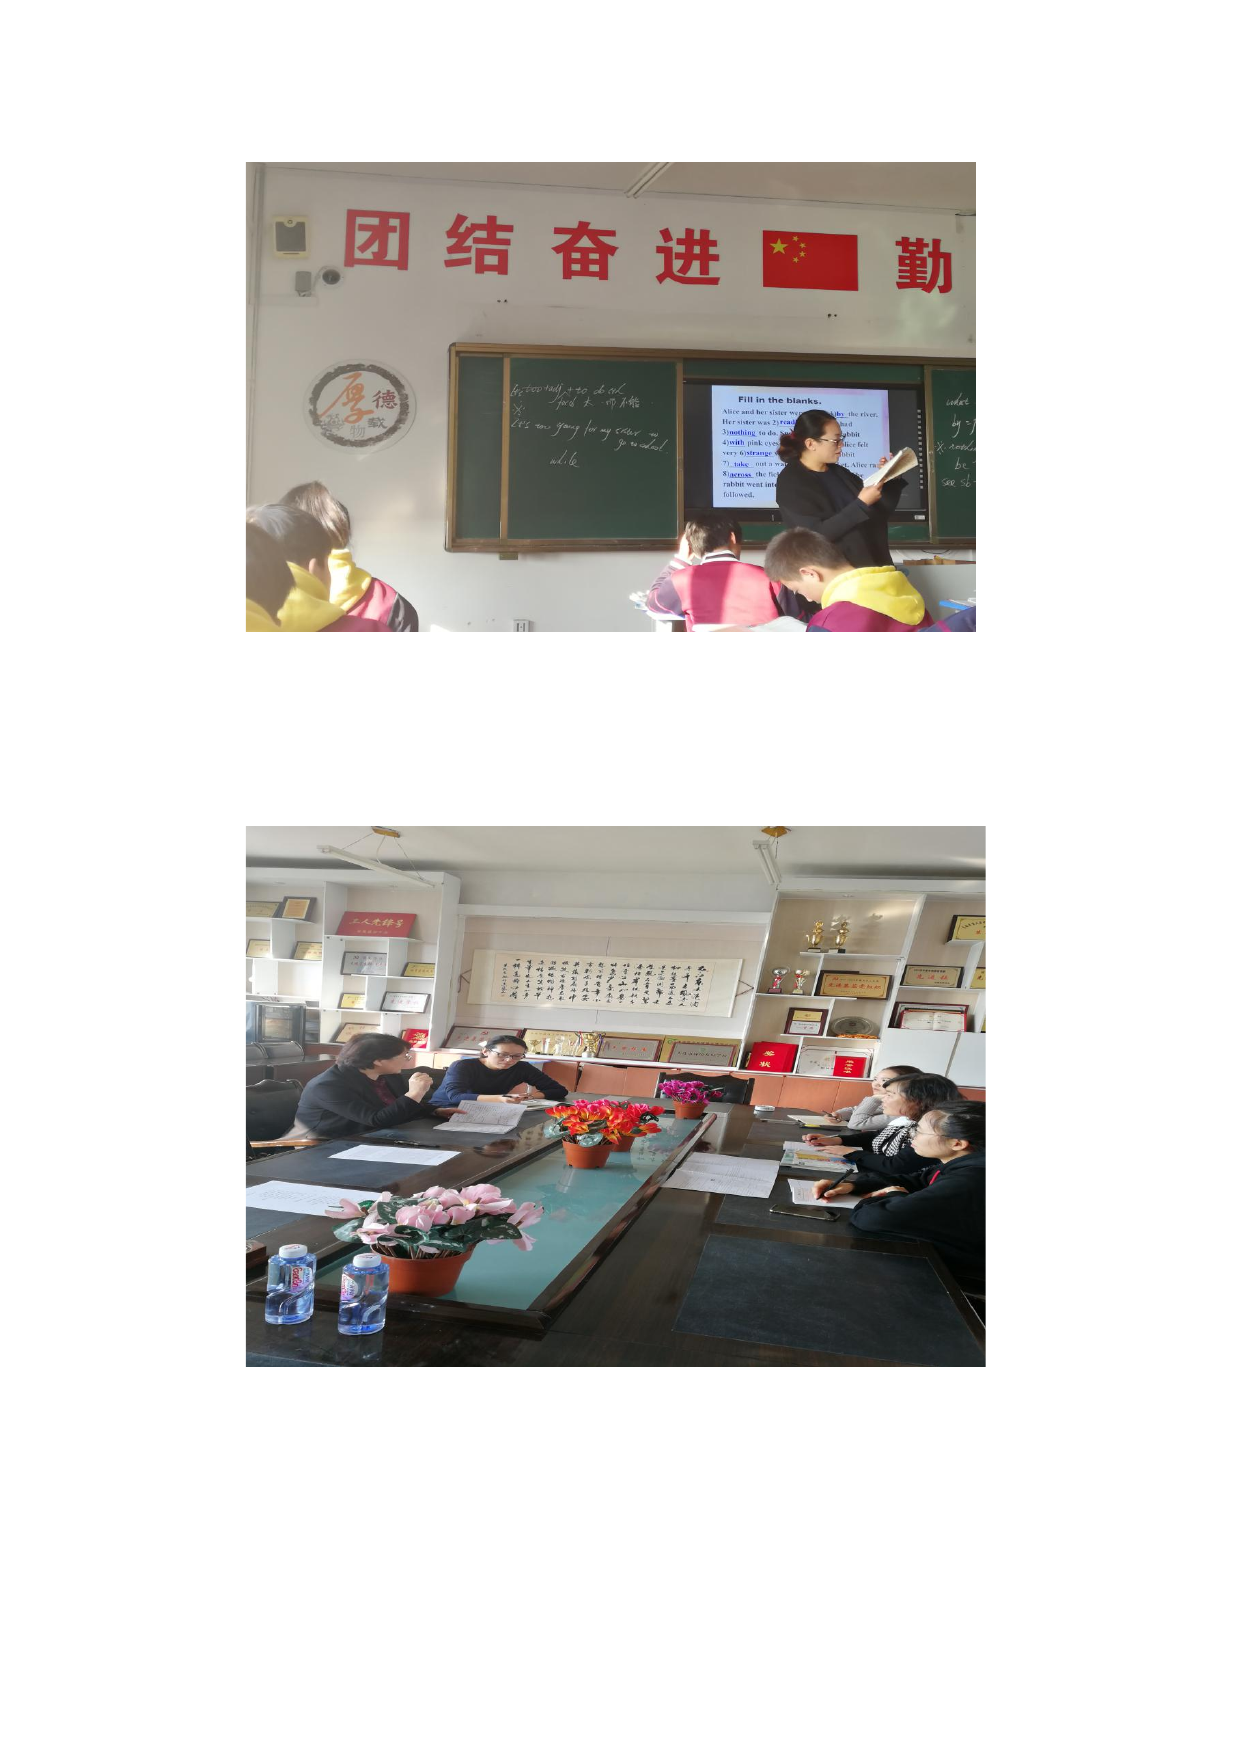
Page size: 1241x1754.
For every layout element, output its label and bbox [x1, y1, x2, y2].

picture [245, 162, 976, 632]
picture [245, 826, 986, 1367]
